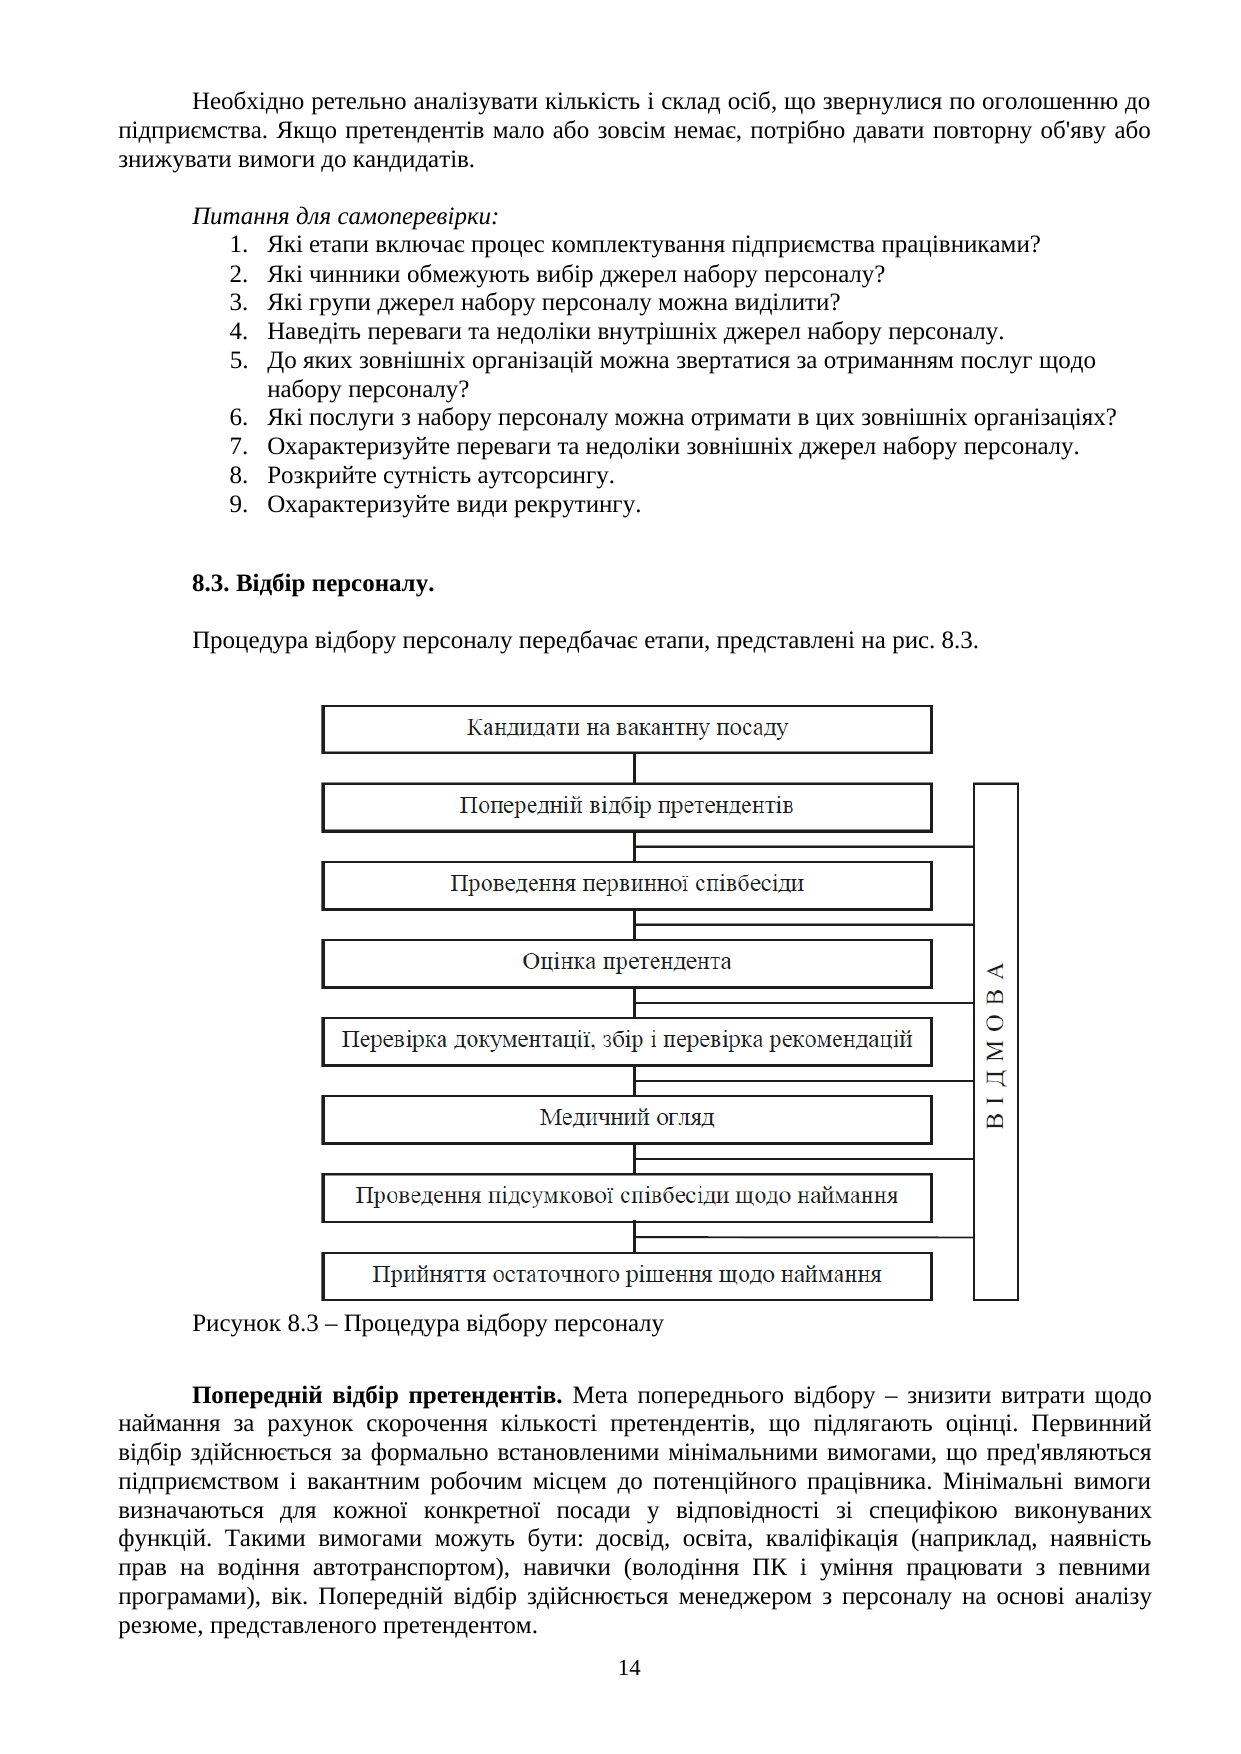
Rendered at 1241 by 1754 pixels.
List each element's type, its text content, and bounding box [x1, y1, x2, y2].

list До яких зовнішніх організацій можна звертатися за отриманням послуг щодо набору персоналу? [229, 345, 1152, 402]
text Попередній відбір претендентів. Мета попереднього відбору – знизити витрати щодо наймання за рахунок скорочення кількості претендентів, що підлягають оцінці. Первинний відбір здійснюється за формально встановленими мінімальними вимогами, що пред'являються підприємством і вакантним робочим місцем до потенційного працівника. Мінімальні вимоги визначаються для кожної конкретної посади у відповідності зі специфікою виконуваних функцій. Такими вимогами можуть бути: досвід, освіта, кваліфікація (наприклад, наявність прав на водіння автотранспортом), навички (володіння ПК і уміння працювати з певними програмами), вік. Попередній відбір здійснюється менеджером з персоналу на основі аналізу резюме, представленого претендентом. [118, 1380, 1152, 1638]
list Охарактеризуйте види рекрутингу. [229, 489, 1163, 517]
text Процедура відбору персоналу передбачає етапи, представлені на рис. 8.3. [192, 625, 1163, 654]
subtitle Відбір персоналу. [192, 568, 1163, 597]
picture [321, 705, 1019, 1301]
list Які чинники обмежують вибір джерел набору персоналу? [229, 259, 1163, 287]
list Наведіть переваги та недоліки внутрішніх джерел набору персоналу. [229, 316, 1163, 345]
list Розкрийте сутність аутсорсингу. [229, 460, 1163, 489]
list Охарактеризуйте переваги та недоліки зовнішніх джерел набору персоналу. [229, 431, 1163, 460]
text Необхідно ретельно аналізувати кількість і склад осіб, що звернулися по оголошенню до підприємства. Якщо претендентів мало або зовсім немає, потрібно давати повторну об'яву або знижувати вимоги до кандидатів. [118, 86, 1152, 172]
list Які групи джерел набору персоналу можна виділити? [229, 287, 1163, 316]
text Питання для самоперевірки: [192, 201, 1163, 230]
list Які послуги з набору персоналу можна отримати в цих зовнішніх організаціях? [229, 402, 1163, 431]
list Які етапи включає процес комплектування підприємства працівниками? [229, 230, 1163, 259]
